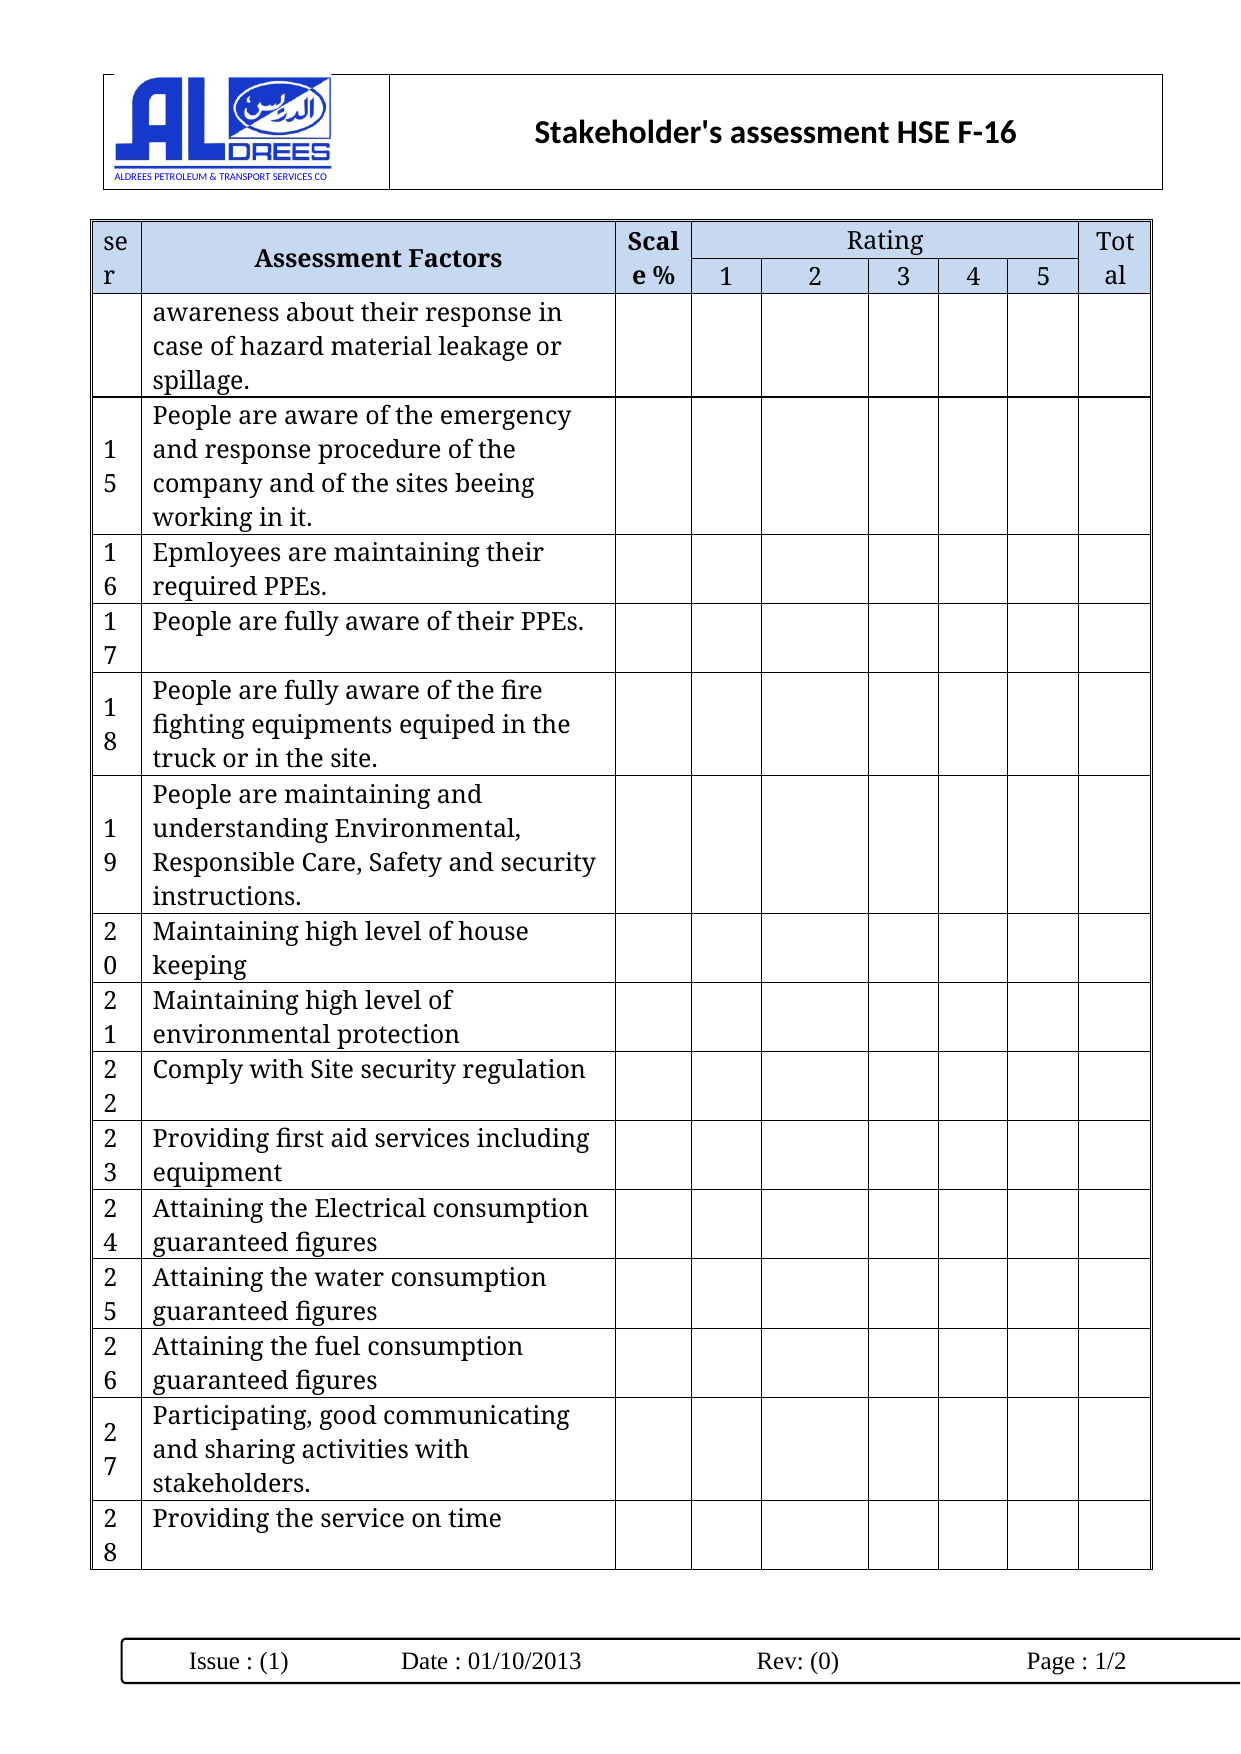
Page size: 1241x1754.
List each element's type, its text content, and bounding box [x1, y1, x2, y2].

table_cell 25 [93, 1259, 141, 1327]
table_cell [869, 914, 938, 982]
table_cell [1079, 294, 1150, 396]
table_cell 23 [93, 1121, 141, 1189]
table_cell [616, 1398, 691, 1500]
table_cell 16 [93, 535, 141, 603]
table_cell [762, 1190, 868, 1258]
table_cell [939, 776, 1007, 912]
table_cell [939, 673, 1007, 775]
table_cell [692, 604, 761, 672]
table_cell [616, 776, 691, 912]
table_cell [692, 398, 761, 534]
table_cell [1008, 294, 1078, 396]
table_cell [692, 776, 761, 912]
table_cell [869, 983, 938, 1051]
table_cell [692, 294, 761, 396]
table_cell [762, 1259, 868, 1327]
table_cell [616, 1329, 691, 1397]
table_cell People are aware of the emergency and response procedure of the company and of the sites beeing working in it. [142, 398, 615, 534]
table_cell [869, 604, 938, 672]
table_cell [692, 1121, 761, 1189]
table_cell [1079, 776, 1150, 912]
table_cell [1079, 1398, 1150, 1500]
table_cell Epmloyees are maintaining their required PPEs. [142, 535, 615, 603]
table_cell [762, 1121, 868, 1189]
table_cell [762, 1052, 868, 1120]
table_cell [692, 914, 761, 982]
table_header ser [93, 222, 141, 293]
table_cell People are maintaining and understanding Environmental, Responsible Care, Safety and security instructions. [142, 776, 615, 912]
table_cell [616, 1052, 691, 1120]
table_cell People are fully aware of their PPEs. [142, 604, 615, 672]
table_cell [762, 294, 868, 396]
table_cell [692, 1501, 761, 1569]
table_header Scale % [616, 222, 691, 293]
table_cell [1008, 776, 1078, 912]
table_cell [1079, 398, 1150, 534]
table_cell [939, 1121, 1007, 1189]
table_cell [762, 1329, 868, 1397]
table_cell [762, 914, 868, 982]
table_cell [1008, 1329, 1078, 1397]
table_cell [1079, 1501, 1150, 1569]
table_cell 24 [93, 1190, 141, 1258]
table_cell [616, 294, 691, 396]
table_cell People are fully aware of the fire fighting equipments equiped in the truck or in the site. [142, 673, 615, 775]
table_cell [869, 535, 938, 603]
table_cell Providing the service on time [142, 1501, 615, 1569]
table_cell [939, 604, 1007, 672]
table_cell Attaining the fuel consumption guaranteed figures [142, 1329, 615, 1397]
table_cell [762, 776, 868, 912]
table_cell 19 [93, 776, 141, 912]
table_cell 5 [1008, 259, 1078, 293]
table_cell [762, 535, 868, 603]
table_cell 14 [93, 294, 141, 396]
table_cell [692, 535, 761, 603]
table_cell [762, 1398, 868, 1500]
table_cell [1008, 1052, 1078, 1120]
table_cell 26 [93, 1329, 141, 1397]
table_cell Participating, good communicating and sharing activities with stakeholders. [142, 1398, 615, 1500]
table_cell [869, 673, 938, 775]
table_cell [939, 1052, 1007, 1120]
table_cell 3 [869, 259, 938, 293]
table_cell [869, 1329, 938, 1397]
table_cell [939, 914, 1007, 982]
table_cell [1008, 1190, 1078, 1258]
table_cell Providing first aid services including equipment [142, 1121, 615, 1189]
table_cell [616, 673, 691, 775]
table_header Total [1079, 222, 1150, 293]
table_cell [939, 1329, 1007, 1397]
table_cell [616, 1121, 691, 1189]
table_cell [869, 294, 938, 396]
table_cell Comply with Site security regulation [142, 1052, 615, 1120]
table_header Assessment Factors [142, 222, 615, 293]
table_cell [1079, 1329, 1150, 1397]
table_cell [1008, 1259, 1078, 1327]
table_cell 15 [93, 398, 141, 534]
table_cell [939, 398, 1007, 534]
table_cell [939, 983, 1007, 1051]
table_cell 21 [93, 983, 141, 1051]
table_cell [692, 983, 761, 1051]
table_cell [1008, 1398, 1078, 1500]
table_cell Attaining the Electrical consumption guaranteed figures [142, 1190, 615, 1258]
table_cell [692, 1052, 761, 1120]
table_cell 17 [93, 604, 141, 672]
table_cell [1079, 983, 1150, 1051]
table_cell [939, 1190, 1007, 1258]
table_cell [869, 1121, 938, 1189]
table_cell Maintaining high level of environmental protection [142, 983, 615, 1051]
table_cell [869, 398, 938, 534]
table_cell 1 [692, 259, 761, 293]
table_cell [1079, 673, 1150, 775]
table_cell [1008, 914, 1078, 982]
table_cell [762, 604, 868, 672]
table_cell 2 [762, 259, 868, 293]
table_cell Attaining the water consumption guaranteed figures [142, 1259, 615, 1327]
table_cell [1008, 1121, 1078, 1189]
table_cell [616, 398, 691, 534]
table_cell [616, 983, 691, 1051]
table_cell Maintaining high level of house keeping [142, 914, 615, 982]
table_cell 18 [93, 673, 141, 775]
table_cell [939, 294, 1007, 396]
table_cell [1079, 914, 1150, 982]
table_cell [1008, 1501, 1078, 1569]
table_cell [1079, 1052, 1150, 1120]
table_header Rating [692, 222, 1078, 258]
table_cell [692, 1190, 761, 1258]
table_cell [939, 1501, 1007, 1569]
table_cell [869, 1501, 938, 1569]
table_cell [869, 1398, 938, 1500]
table_cell [762, 983, 868, 1051]
table_cell [692, 1398, 761, 1500]
table_cell [616, 914, 691, 982]
table_cell [1079, 1259, 1150, 1327]
table_cell 22 [93, 1052, 141, 1120]
table_cell [1008, 604, 1078, 672]
table_cell [762, 673, 868, 775]
table_cell [1008, 535, 1078, 603]
table_cell [1008, 398, 1078, 534]
table_cell [692, 673, 761, 775]
table_cell [616, 1501, 691, 1569]
table_cell [762, 398, 868, 534]
table_cell [869, 1259, 938, 1327]
table_cell [939, 535, 1007, 603]
table_cell [1008, 983, 1078, 1051]
table_cell [1079, 1190, 1150, 1258]
table_cell 4 [939, 259, 1007, 293]
table_cell [869, 1052, 938, 1120]
table_cell [616, 1259, 691, 1327]
table_cell [616, 535, 691, 603]
table_cell [692, 1329, 761, 1397]
table_cell 20 [93, 914, 141, 982]
table_cell [1079, 535, 1150, 603]
table_cell [939, 1259, 1007, 1327]
table_cell [616, 604, 691, 672]
table_cell [616, 1190, 691, 1258]
table_cell [1079, 604, 1150, 672]
table_cell [869, 1190, 938, 1258]
table_cell 28 [93, 1501, 141, 1569]
table_cell 27 [93, 1398, 141, 1500]
table_cell [1079, 1121, 1150, 1189]
table_cell [762, 1501, 868, 1569]
table_cell [1008, 673, 1078, 775]
table_cell [869, 776, 938, 912]
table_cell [142, 294, 615, 396]
table_cell [939, 1398, 1007, 1500]
table_cell [692, 1259, 761, 1327]
